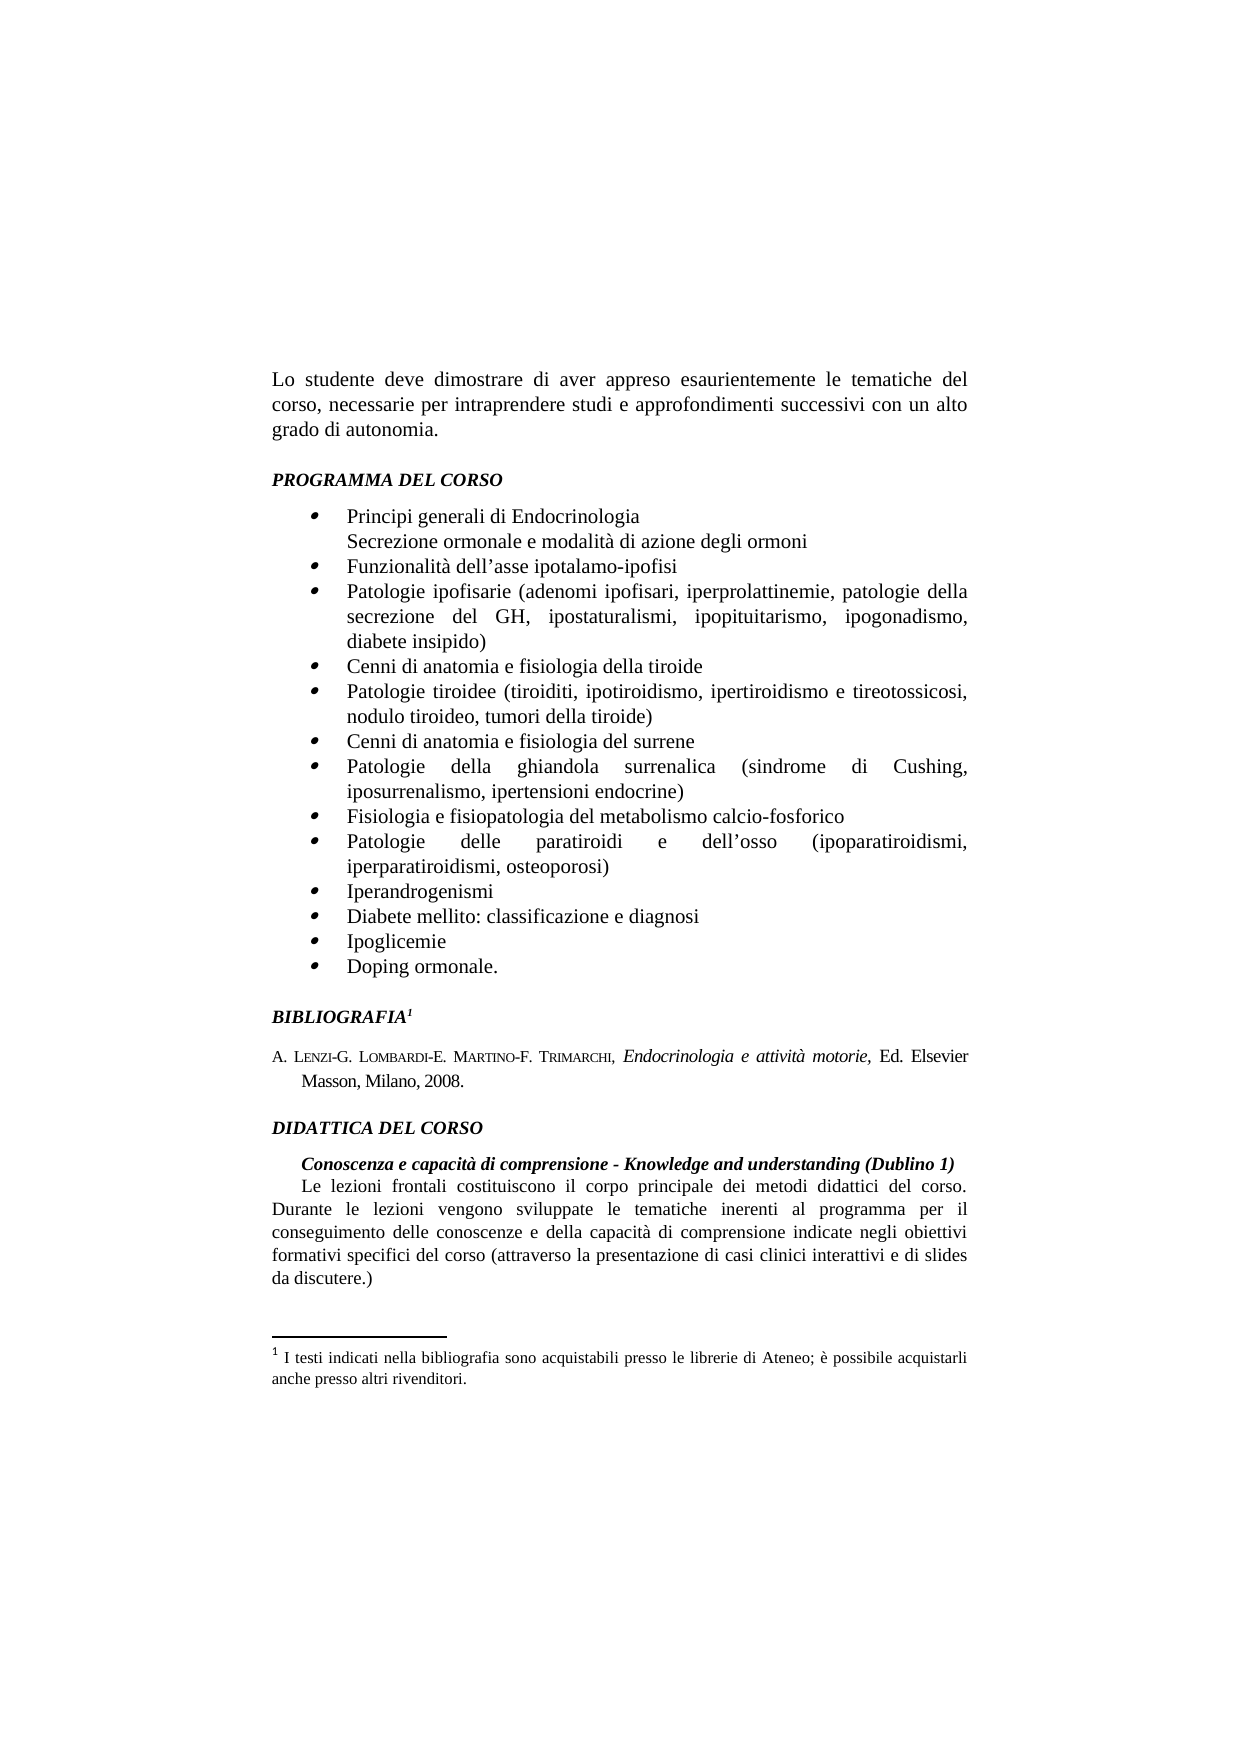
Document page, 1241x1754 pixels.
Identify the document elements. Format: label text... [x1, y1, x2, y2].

list Patologie tiroidee (tiroiditi, ipotiroidismo, ipertiroidismo e tireotossicosi, nodulo tiroideo, tumori della tiroide) [309, 679, 968, 729]
list Funzionalità dell’asse ipotalamo-ipofisi [309, 554, 968, 579]
list Cenni di anatomia e fisiologia della tiroide [309, 654, 968, 679]
text BIBLIOGRAFIA [272, 1004, 968, 1029]
list Diabete mellito: classificazione e diagnosi [309, 904, 968, 929]
list Doping ormonale. [309, 954, 968, 979]
text Lo studente deve dimostrare di aver appreso esaurientemente le tematiche del corso, necessarie per intraprendere studi e approfondimenti successivi con un alto grado di autonomia. [272, 366, 968, 441]
list Patologie della ghiandola surrenalica (sindrome di Cushing, iposurrenalismo, ipertensioni endocrine) [309, 754, 968, 804]
text A. Lenzi-G. Lombardi-E. Martino-F. Trimarchi, Endocrinologia e attività motorie, Ed. Elsevier Masson, Milano, 2008. [272, 1041, 968, 1091]
text Conoscenza e capacità di comprensione - Knowledge and understanding (Dublino 1) [272, 1152, 968, 1174]
list Fisiologia e fisiopatologia del metabolismo calcio-fosforico [309, 804, 968, 829]
list Ipoglicemie [309, 929, 968, 954]
list Principi generali di Endocrinologia Secrezione ormonale e modalità di azione degli ormoni [309, 504, 968, 554]
list Patologie delle paratiroidi e dell’osso (ipoparatiroidismi, iperparatiroidismi, osteoporosi) [309, 829, 968, 879]
list Patologie ipofisarie (adenomi ipofisari, iperprolattinemie, patologie della secrezione del GH, ipostaturalismi, ipopituitarismo, ipogonadismo, diabete insipido) [309, 579, 968, 654]
text PROGRAMMA DEL CORSO [272, 466, 968, 491]
list Cenni di anatomia e fisiologia del surrene [309, 729, 968, 754]
text DIDATTICA DEL CORSO [272, 1116, 968, 1139]
list Iperandrogenismi [309, 879, 968, 904]
text Le lezioni frontali costituiscono il corpo principale dei metodi didattici del corso. Durante le lezioni vengono sviluppate le tematiche inerenti al programma per il conseguimento delle conoscenze e della capacità di comprensione indicate negli obiettivi formativi specifici del corso (attraverso la presentazione di casi clinici interattivi e di slides da discutere.) [272, 1174, 968, 1289]
